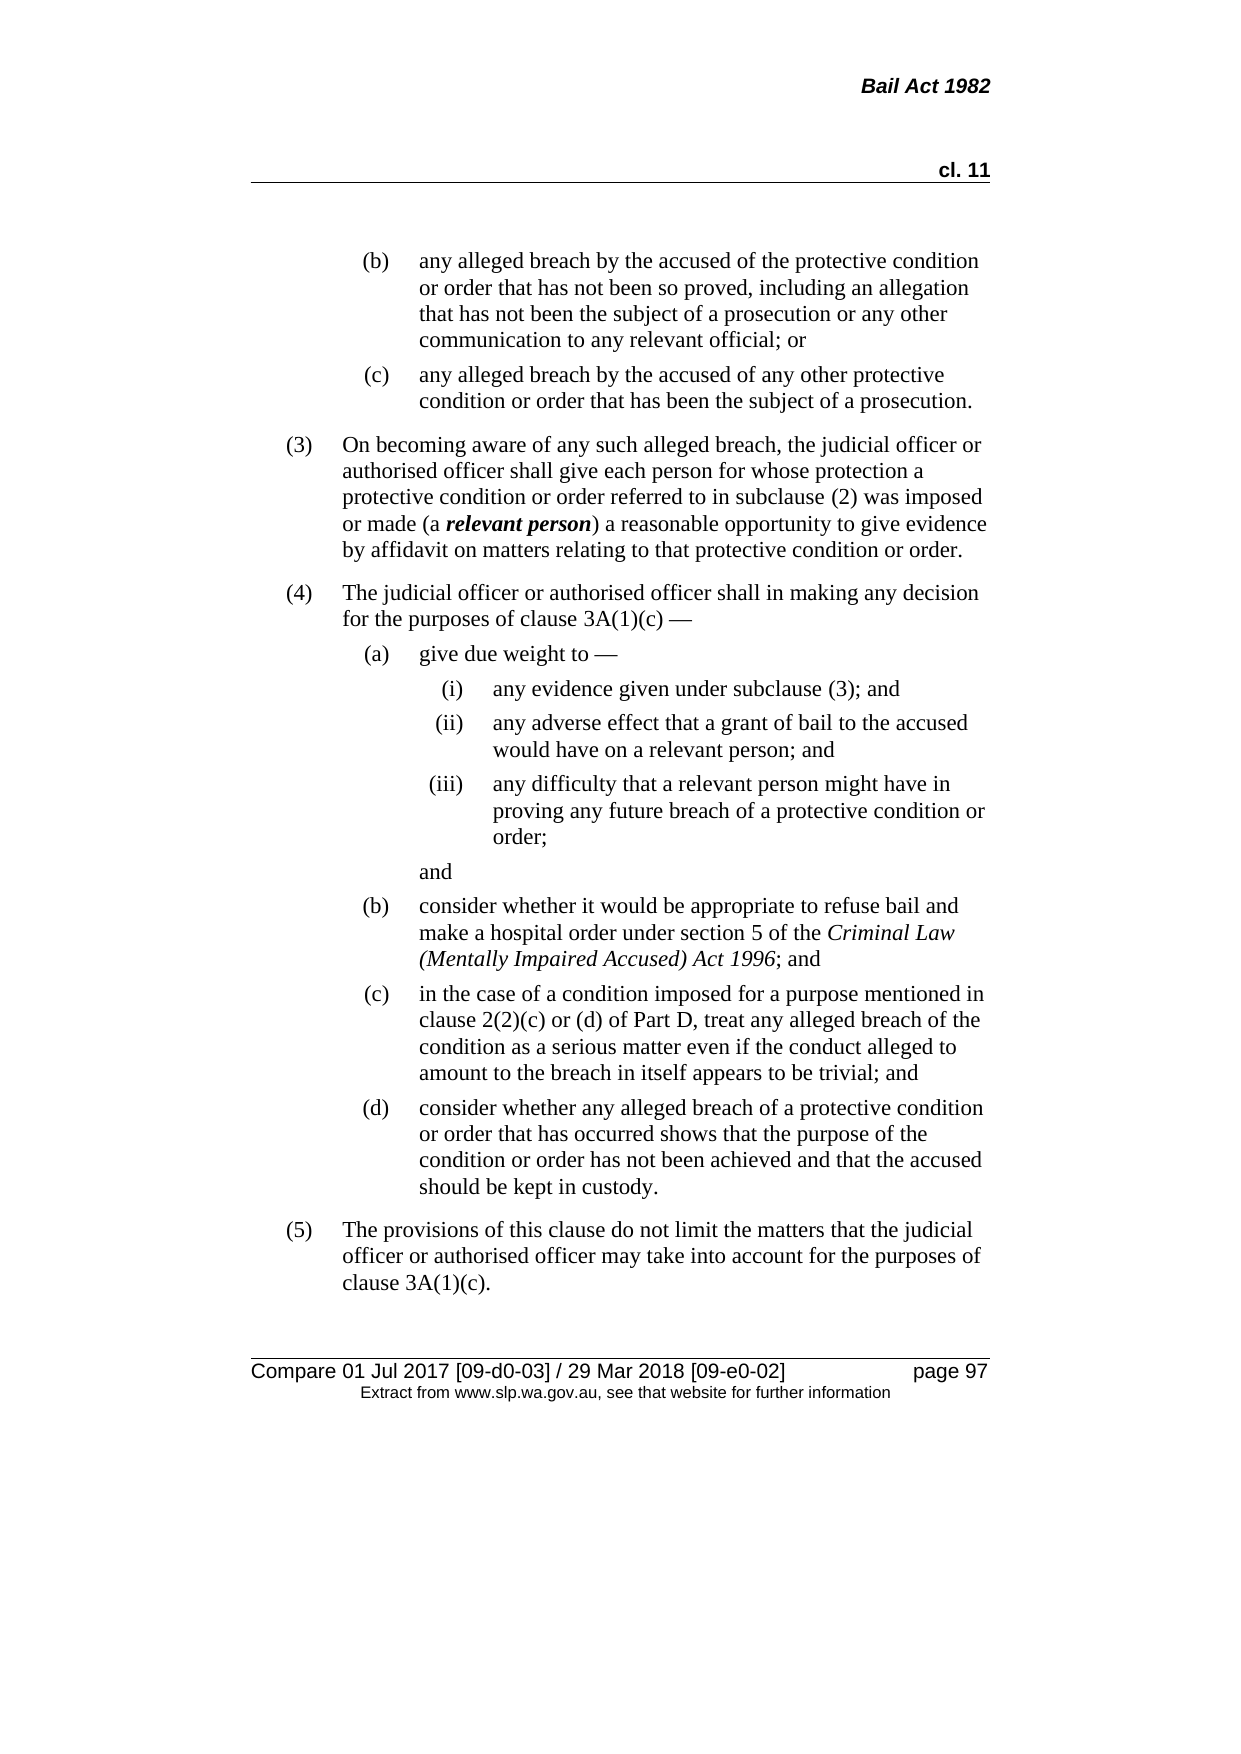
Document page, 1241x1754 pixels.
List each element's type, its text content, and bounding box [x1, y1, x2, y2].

text (ii) any adverse effect that a grant of bail to the accused would have on a relevant person; and [251, 709, 990, 762]
text (4) The judicial officer or authorised officer shall in making any decision for the purposes of clause 3A(1)(c) — [251, 579, 990, 632]
text (5) The provisions of this clause do not limit the matters that the judicial officer or authorised officer may take into account for the purposes of clause 3A(1)(c). [251, 1216, 990, 1295]
text and [251, 858, 990, 884]
text (iii) any difficulty that a relevant person might have in proving any future breach of a protective condition or order; [251, 771, 990, 849]
text (b) consider whether it would be appropriate to refuse bail and make a hospital order under section 5 of the Criminal Law (Mentally Impaired Accused) Act 1996; and [251, 893, 990, 972]
text (a) give due weight to — [251, 640, 990, 666]
text (b) any alleged breach by the accused of the protective condition or order that has not been so proved, including an allegation that has not been the subject of a prosecution or any other communication to any relevant official; or [251, 247, 990, 353]
text (c) in the case of a condition imposed for a purpose mentioned in clause 2(2)(c) or (d) of Part D, treat any alleged breach of the condition as a serious matter even if the conduct alleged to amount to the breach in itself appears to be trivial; and [251, 980, 990, 1085]
text (i) any evidence given under subclause (3); and [251, 675, 990, 701]
text (c) any alleged breach by the accused of any other protective condition or order that has been the subject of a prosecution. [251, 361, 990, 414]
text (3) On becoming aware of any such alleged breach, the judicial officer or authorised officer shall give each person for whose protection a protective condition or order referred to in subclause (2) was imposed or made (a relevant person) a reasonable opportunity to give evidence by affidavit on matters relating to that protective condition or order. [251, 431, 990, 562]
text (d) consider whether any alleged breach of a protective condition or order that has occurred shows that the purpose of the condition or order has not been achieved and that the accused should be kept in custody. [251, 1094, 990, 1199]
